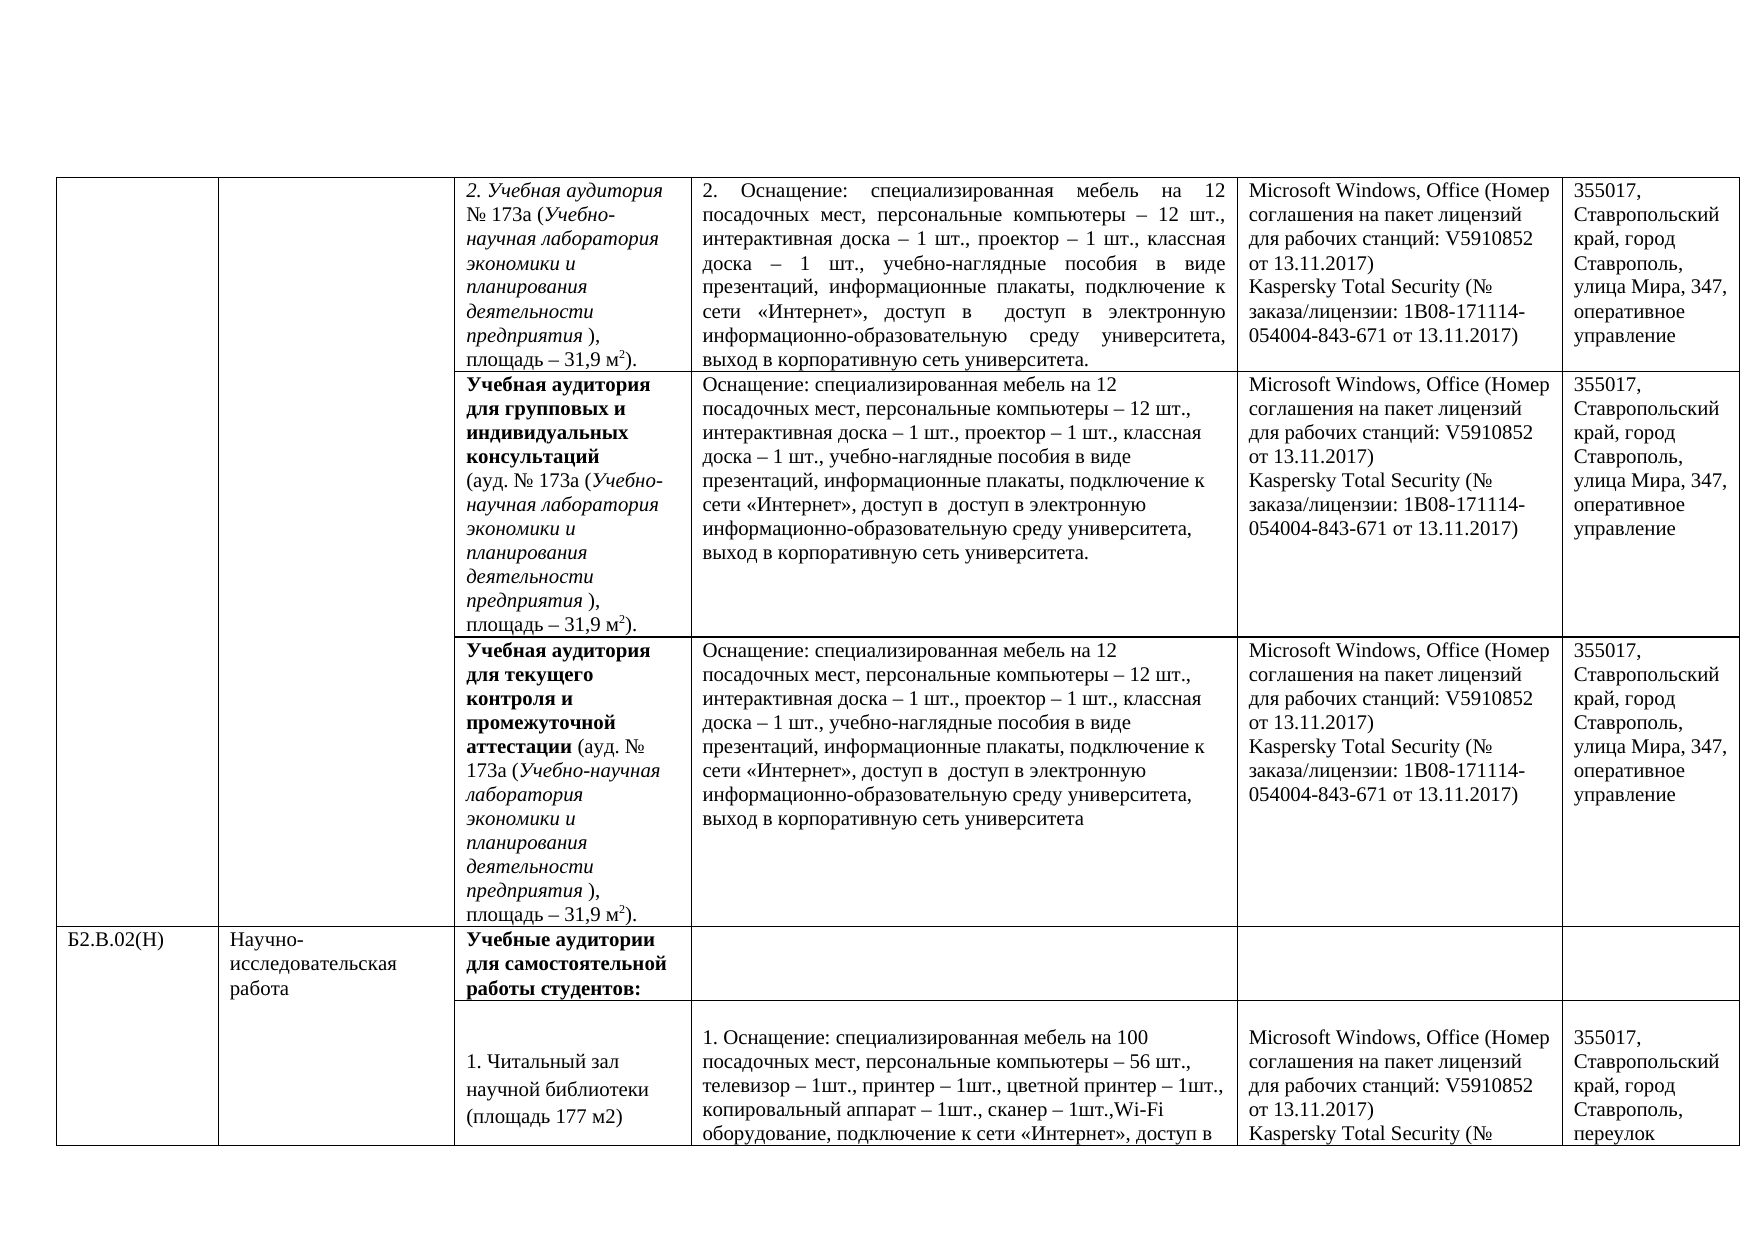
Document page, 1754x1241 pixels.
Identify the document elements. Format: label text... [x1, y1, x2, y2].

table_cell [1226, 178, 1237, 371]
table_cell [1563, 927, 1739, 999]
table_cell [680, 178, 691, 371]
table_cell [455, 1001, 691, 1145]
table_cell Оснащение: специализированная мебель на 12 посадочных мест, персональные компьютеры – 12 шт., интерактивная доска – 1 шт., проектор – 1 шт., классная доска – 1 шт., учебно-наглядные пособия в виде презентаций, информационные плакаты, подключение к сети «Интернет», доступ в доступ в электронную информационно-образовательную среду университета, выход в корпоративную сеть университета. [692, 372, 1237, 636]
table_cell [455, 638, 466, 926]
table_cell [1238, 1001, 1562, 1145]
table_cell 355017, Ставропольский край, город Ставрополь, улица Мира, 347, оперативное управление [1563, 372, 1739, 636]
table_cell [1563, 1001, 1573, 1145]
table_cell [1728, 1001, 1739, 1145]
table_cell [692, 927, 1237, 999]
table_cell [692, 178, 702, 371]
table_cell 355017, Ставропольский край, город Ставрополь, улица Мира, 347, оперативное управление [1563, 638, 1739, 926]
table_cell 355017, Ставропольский край, город Ставрополь, улица Мира, 347, оперативное управление [1563, 178, 1739, 371]
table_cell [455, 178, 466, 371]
table_cell Учебные аудитории для самостоятельной работы студентов: [455, 927, 691, 999]
table_cell Учебная аудитория для групповых и индивидуальных консультаций (ауд. № 173а (Учебно-научная лаборатория экономики и планирования деятельности предприятия ), площадь – 31,9 м2). [455, 372, 691, 636]
table_cell Оснащение: специализированная мебель на 12 посадочных мест, персональные компьютеры – 12 шт., интерактивная доска – 1 шт., проектор – 1 шт., классная доска – 1 шт., учебно-наглядные пособия в виде презентаций, информационные плакаты, подключение к сети «Интернет», доступ в доступ в электронную информационно-образовательную среду университета, выход в корпоративную сеть университета [692, 638, 1237, 926]
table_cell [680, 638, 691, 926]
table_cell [692, 1001, 1237, 1145]
table_cell Научно-исследовательская работа [219, 927, 454, 1145]
table_cell [1238, 927, 1562, 999]
table_cell Б2.В.02(Н) [57, 927, 218, 1145]
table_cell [1238, 178, 1562, 371]
